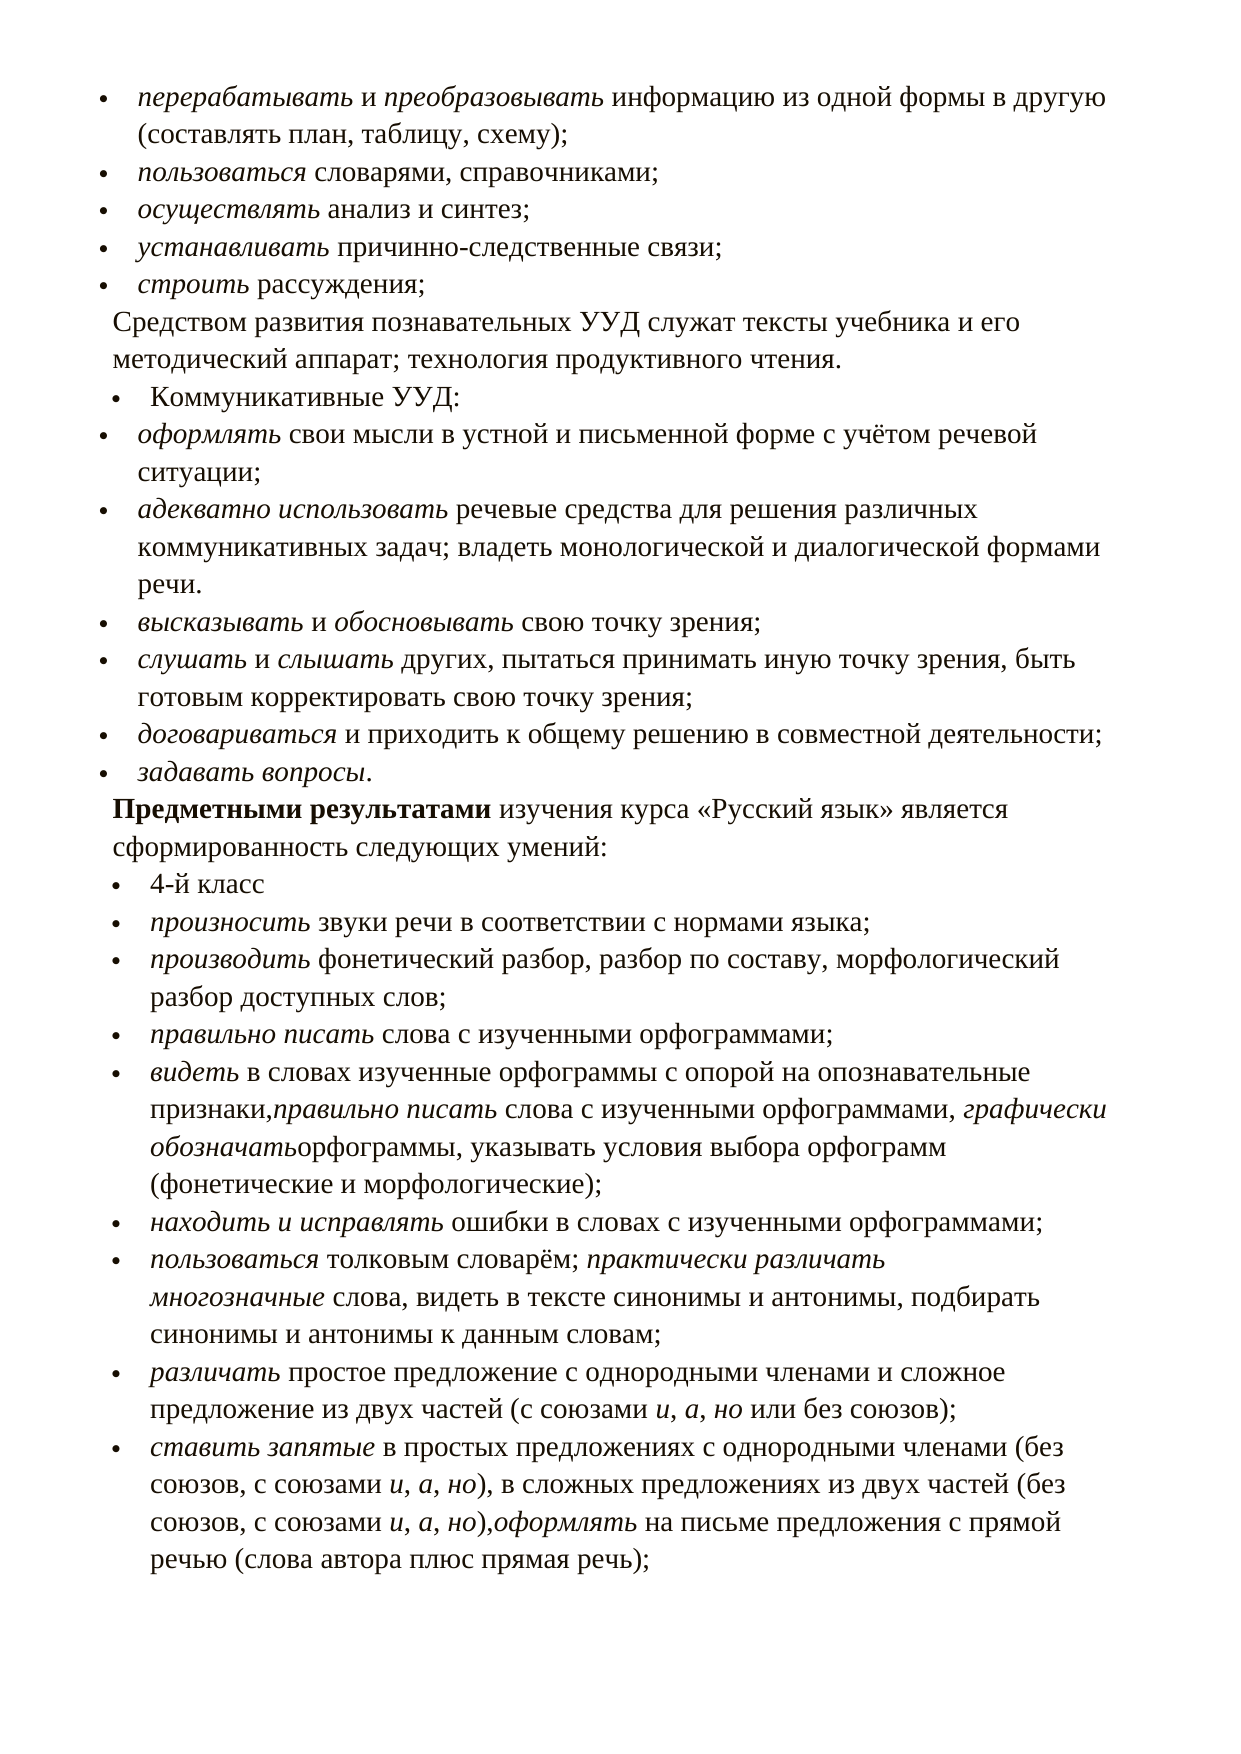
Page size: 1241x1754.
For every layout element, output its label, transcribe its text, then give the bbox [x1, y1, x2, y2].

list находить и исправлять ошибки в словах с изученными орфограммами; [112, 1200, 1134, 1237]
list адекватно использовать речевые средства для решения различных коммуникативных задач; владеть монологической и диалогической формами речи. [100, 487, 1134, 600]
list ставить запятые в простых предложениях с однородными членами (без союзов, с союзами и, а, но), в сложных предложениях из двух частей (без союзов, с союзами и, а, но),оформлять на письме предложения с прямой речью (слова автора плюс прямая речь); [112, 1425, 1134, 1575]
list Коммуникативные УУД: [112, 375, 1134, 412]
list правильно писать слова с изученными орфограммами; [112, 1012, 1134, 1050]
list задавать вопросы. [100, 750, 1134, 787]
list слушать и слышать других, пытаться принимать иную точку зрения, быть готовым корректировать свою точку зрения; [100, 637, 1134, 712]
text Средством развития познавательных УУД служат тексты учебника и его методический аппарат; технология продуктивного чтения. [112, 300, 1134, 375]
list перерабатывать и преобразовывать информацию из одной формы в другую (составлять план, таблицу, схему); [100, 75, 1134, 150]
list осуществлять анализ и синтез; [100, 187, 1134, 225]
list различать простое предложение с однородными членами и сложное предложение из двух частей (с союзами и, а, но или без союзов); [112, 1350, 1134, 1425]
list видеть в словах изученные орфограммы с опорой на опознавательные признаки,правильно писать слова с изученными орфограммами, графически обозначатьорфограммы, указывать условия выбора орфограмм (фонетические и морфологические); [112, 1050, 1134, 1200]
text Предметными результатами изучения курса «Русский язык» является сформированность следующих умений: [112, 787, 1134, 862]
list высказывать и обосновывать свою точку зрения; [100, 600, 1134, 637]
list пользоваться толковым словарём; практически различать многозначные слова, видеть в тексте синонимы и антонимы, подбирать синонимы и антонимы к данным словам; [112, 1237, 1134, 1350]
list пользоваться словарями, справочниками; [100, 150, 1134, 187]
list производить фонетический разбор, разбор по составу, морфологический разбор доступных слов; [112, 937, 1134, 1012]
list договариваться и приходить к общему решению в совместной деятельности; [100, 712, 1134, 750]
list строить рассуждения; [100, 262, 1134, 300]
list оформлять свои мысли в устной и письменной форме с учётом речевой ситуации; [100, 412, 1134, 487]
list 4-й класс [112, 862, 1134, 900]
list произносить звуки речи в соответствии с нормами языка; [112, 900, 1134, 937]
list устанавливать причинно-следственные связи; [100, 225, 1134, 262]
